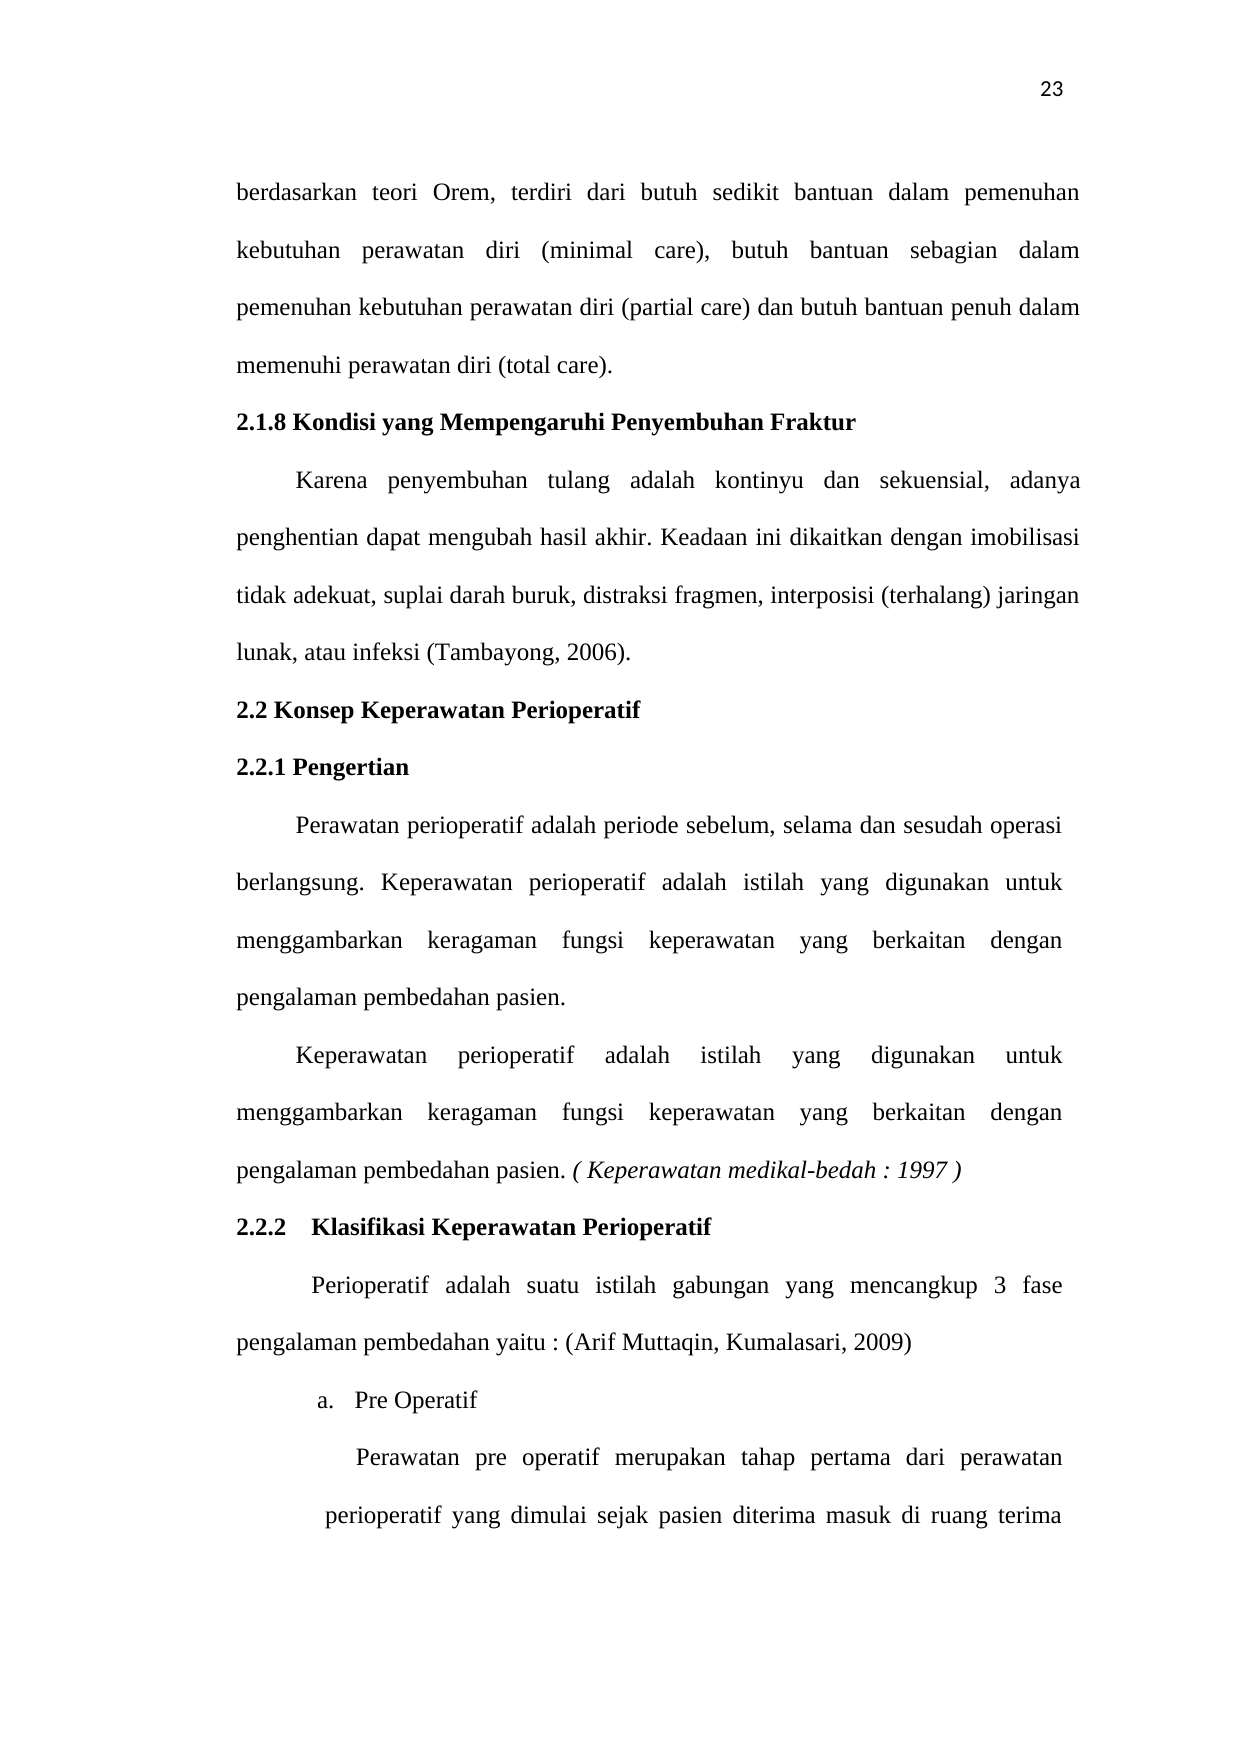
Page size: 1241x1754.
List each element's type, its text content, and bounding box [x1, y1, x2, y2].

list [325, 1442, 1063, 1528]
text Perioperatif adalah suatu istilah gabungan yang mencangkup 3 fase pengalaman pembedahan yaitu : (Arif Muttaqin, Kumalasari, 2009) [236, 1270, 1063, 1356]
text 2.2.1 Pengertian [236, 752, 1063, 781]
text Perawatan perioperatif adalah periode sebelum, selama dan sesudah operasi berlangsung. Keperawatan perioperatif adalah istilah yang digunakan untuk menggambarkan keragaman fungsi keperawatan yang berkaitan dengan pengalaman pembedahan pasien. [236, 810, 1063, 1011]
list Konsep Keperawatan Perioperatif [236, 695, 1063, 723]
list Klasifikasi Keperawatan Perioperatif [236, 1212, 1063, 1241]
list Pre Operatif [317, 1385, 1063, 1413]
text Keperawatan perioperatif adalah istilah yang digunakan untuk menggambarkan keragaman fungsi keperawatan yang berkaitan dengan pengalaman pembedahan pasien. ( Keperawatan medikal-bedah : 1997 ) [236, 1040, 1063, 1183]
text Karena penyembuhan tulang adalah kontinyu dan sekuensial, adanya penghentian dapat mengubah hasil akhir. Keadaan ini dikaitkan dengan imobilisasi tidak adekuat, suplai darah buruk, distraksi fragmen, interposisi (terhalang) jaringan lunak, atau infeksi (Tambayong, 2006). [236, 465, 1081, 666]
text 2.1.8 Kondisi yang Mempengaruhi Penyembuhan Fraktur [236, 407, 1081, 436]
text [236, 177, 1081, 378]
